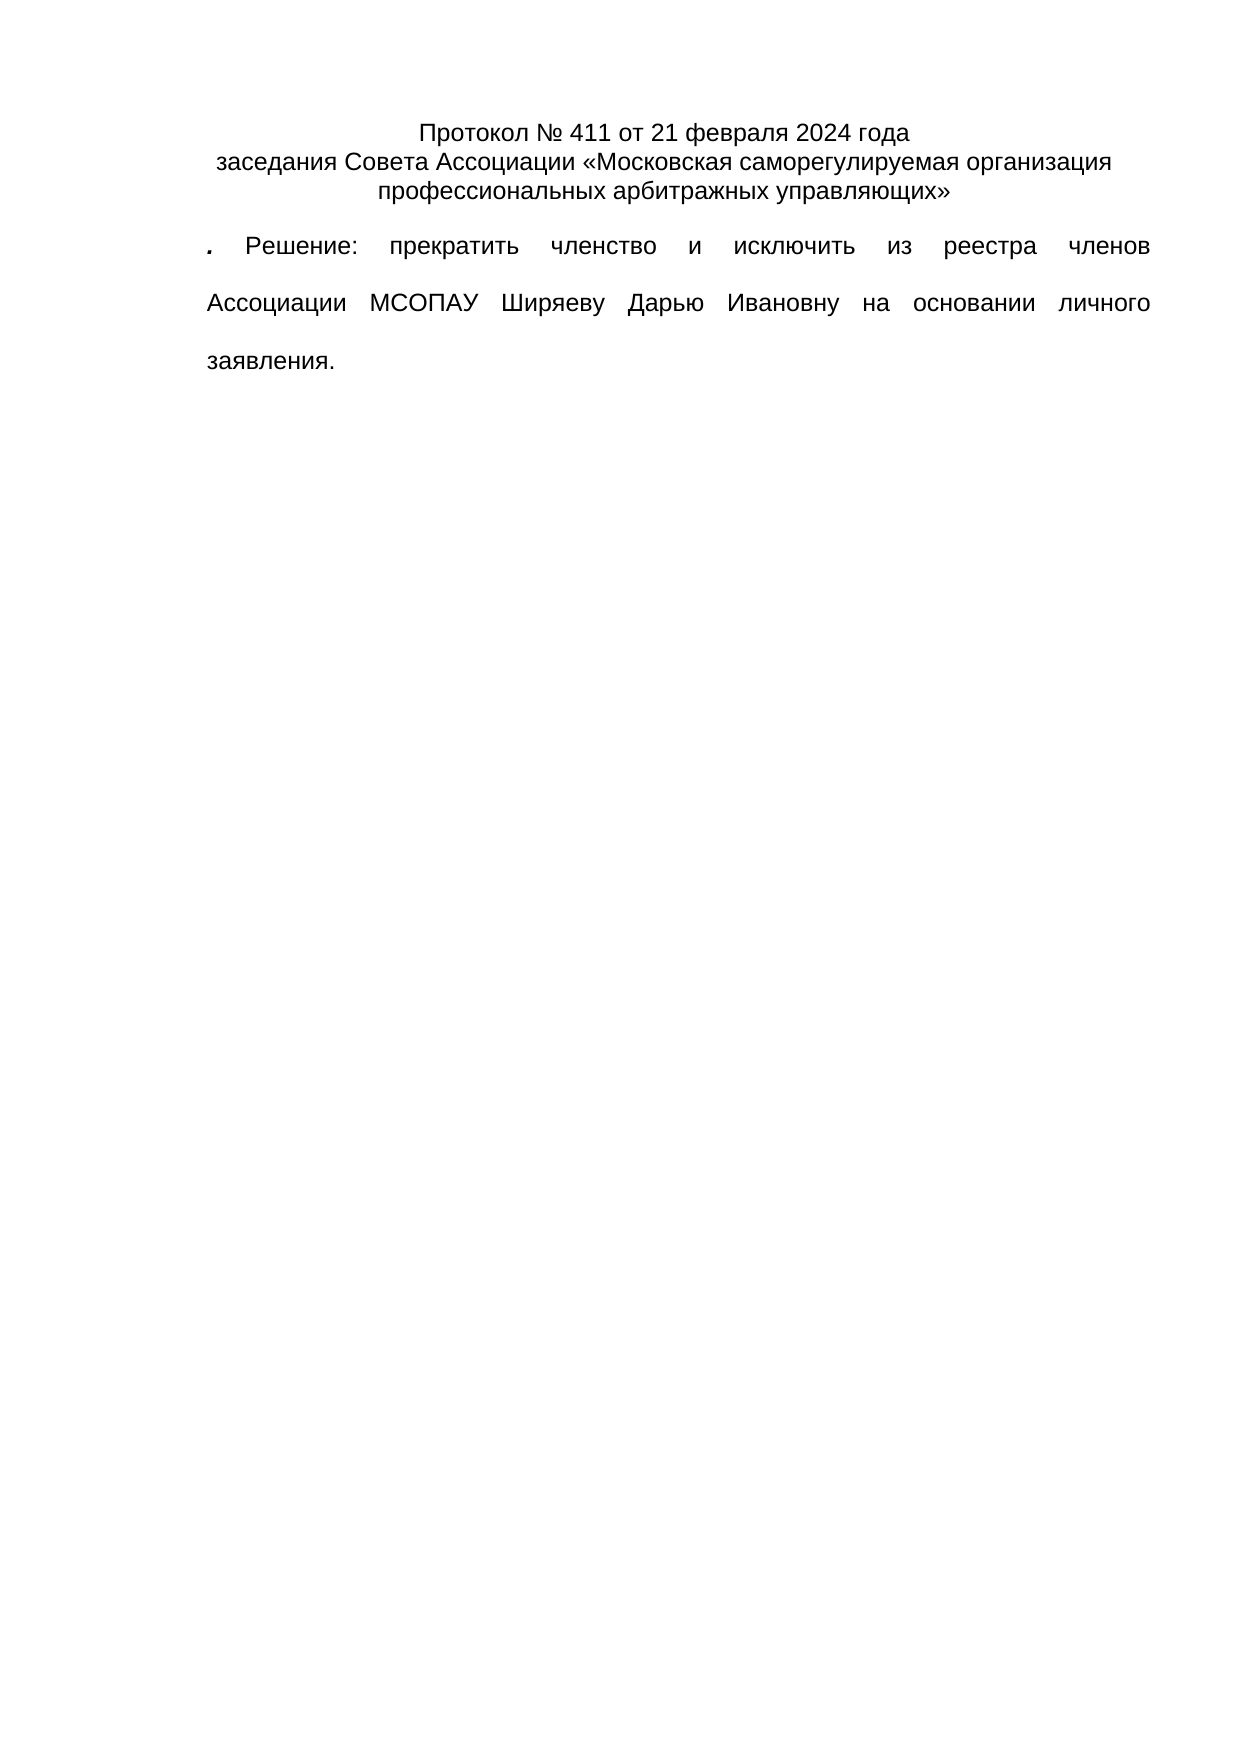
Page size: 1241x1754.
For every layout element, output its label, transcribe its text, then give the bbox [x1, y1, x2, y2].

text . Решение: прекратить членство и исключить из реестра членов Ассоциации МСОПАУ Ширяеву Дарью Ивановну на основании личного заявления. [207, 231, 1152, 374]
title заседания Совета Ассоциации «Московская саморегулируемая организация профессиональных арбитражных управляющих» [177, 147, 1152, 204]
title Протокол № 411 от 21 февраля 2024 года [177, 118, 1152, 147]
